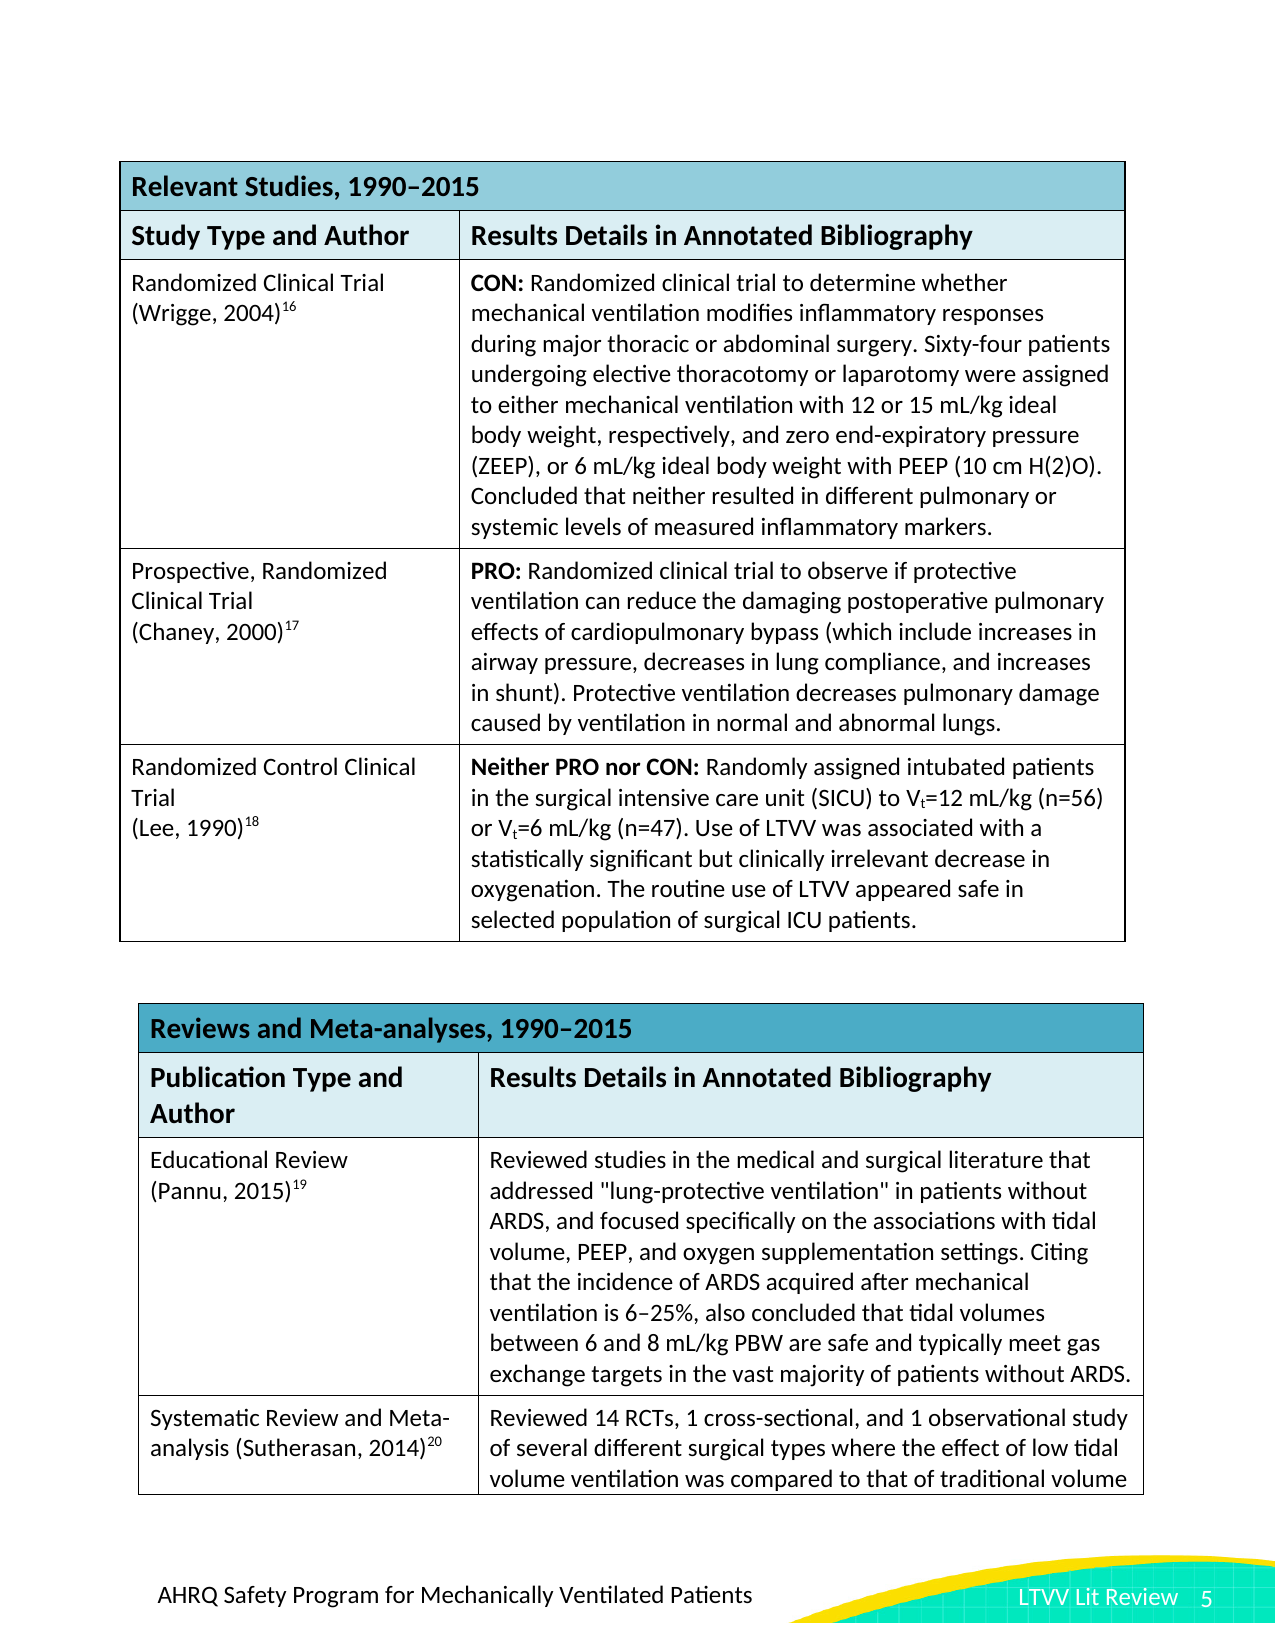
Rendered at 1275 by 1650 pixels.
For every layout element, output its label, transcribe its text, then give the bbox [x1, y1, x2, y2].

table_cell Study Type and Author [121, 211, 459, 259]
table_cell Results Details in Annotated Bibliography [479, 1053, 1143, 1137]
table_header Relevant Studies, 1990–2015 [121, 162, 1124, 210]
table_cell Neither PRO nor CON: Randomly assigned intubated patients in the surgical intensive care unit (SICU) to Vt=12 mL/kg (n=56) or Vt=6 mL/kg (n=47). Use of LTVV was associated with a statistically significant but clinically irrelevant decrease in oxygenation. The routine use of LTVV appeared safe in selected population of surgical ICU patients. [460, 745, 1124, 941]
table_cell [479, 1396, 1143, 1493]
table_cell Results Details in Annotated Bibliography [460, 211, 1124, 259]
table_cell CON: Randomized clinical trial to determine whether mechanical ventilation modifies inflammatory responses during major thoracic or abdominal surgery. Sixty-four patients undergoing elective thoracotomy or laparotomy were assigned to either mechanical ventilation with 12 or 15 mL/kg ideal body weight, respectively, and zero end-expiratory pressure (ZEEP), or 6 mL/kg ideal body weight with PEEP (10 cm H(2)O). Concluded that neither resulted in different pulmonary or systemic levels of measured inflammatory markers. [460, 260, 1124, 548]
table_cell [139, 1396, 478, 1493]
table_cell PRO: Randomized clinical trial to observe if protective ventilation can reduce the damaging postoperative pulmonary effects of cardiopulmonary bypass (which include increases in airway pressure, decreases in lung compliance, and increases in shunt). Protective ventilation decreases pulmonary damage caused by ventilation in normal and abnormal lungs. [460, 549, 1124, 744]
table_cell Publication Type and Author [139, 1053, 478, 1137]
picture [0, 1546, 1275, 1623]
table_cell Educational Review (Pannu, 2015)19 [139, 1138, 478, 1395]
table_cell Reviewed studies in the medical and surgical literature that addressed "lung-protective ventilation" in patients without ARDS, and focused specifically on the associations with tidal volume, PEEP, and oxygen supplementation settings. Citing that the incidence of ARDS acquired after mechanical ventilation is 6–25%, also concluded that tidal volumes between 6 and 8 mL/kg PBW are safe and typically meet gas exchange targets in the vast majority of patients without ARDS. [479, 1138, 1143, 1395]
table_cell Randomized Clinical Trial (Wrigge, 2004)16 [121, 260, 459, 548]
table_cell Prospective, Randomized Clinical Trial (Chaney, 2000)17 [121, 549, 459, 744]
table_cell Randomized Control Clinical Trial (Lee, 1990)18 [121, 745, 459, 941]
table_header Reviews and Meta-analyses, 1990–2015 [139, 1004, 1143, 1052]
